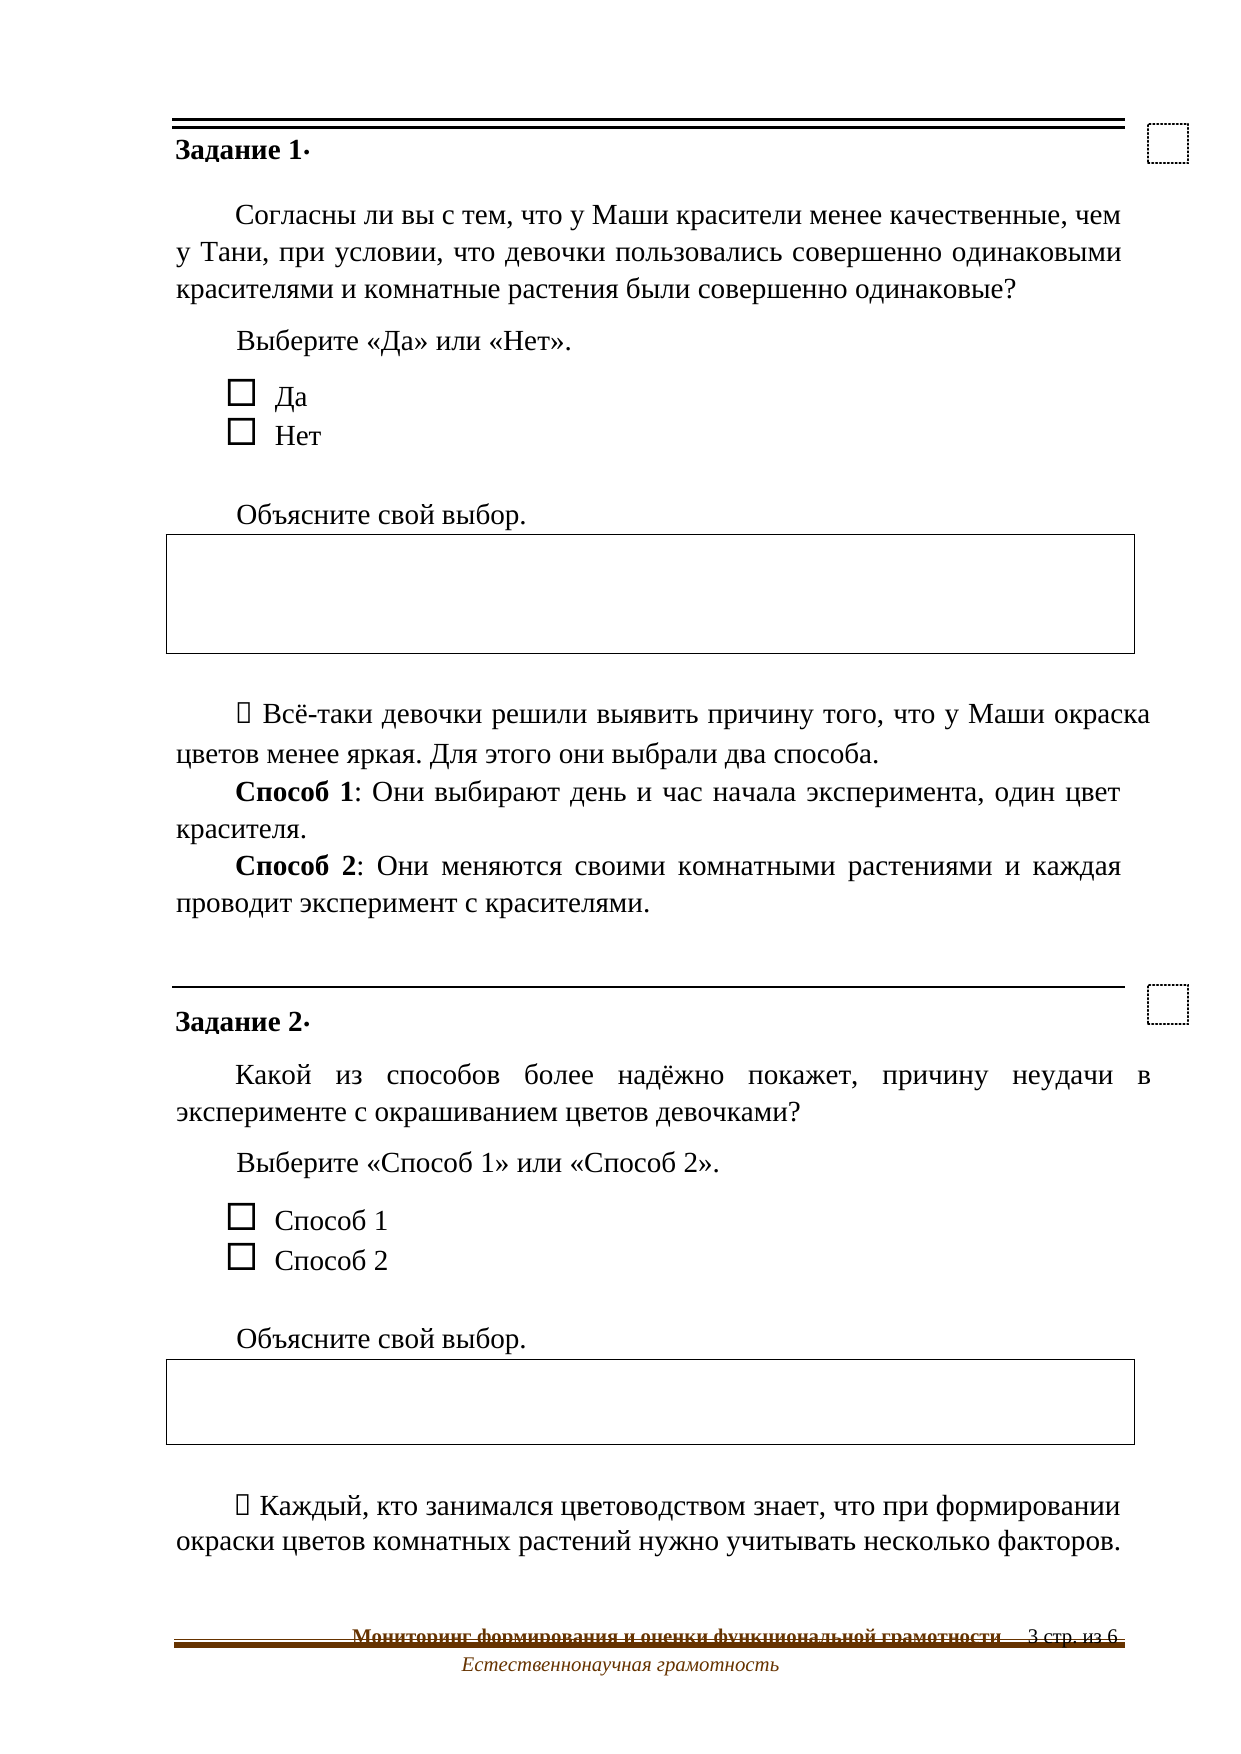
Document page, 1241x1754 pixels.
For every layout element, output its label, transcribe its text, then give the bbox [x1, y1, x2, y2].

list Нет [224, 418, 1152, 454]
text Объясните свой выбор. [236, 1321, 1152, 1355]
text  Каждый, кто занимался цветоводством знает, что при формировании окраски цветов комнатных растений нужно учитывать несколько факторов. [176, 1484, 1124, 1557]
text Какой из способов более надёжно покажет, причину неудачи в эксперименте с окрашиванием цветов девочками? [176, 1057, 1152, 1127]
text Объясните свой выбор. [236, 497, 1152, 530]
text Согласны ли вы с тем, что у Маши красители менее качественные, чем у Тани, при условии, что девочки пользовались совершенно одинаковыми красителями и комнатные растения были совершенно одинаковые? [176, 197, 1122, 305]
text Способ 1: Они выбирают день и час начала эксперимента, один цвет красителя. [176, 774, 1122, 844]
text  Всё-таки девочки решили выявить причину того, что у Маши окраска цветов менее яркая. Для этого они выбрали два способа. [176, 693, 1152, 769]
table_header [167, 535, 1134, 653]
text Выберите «Способ 1» или «Способ 2». [236, 1145, 1152, 1178]
list Способ 1 [224, 1203, 1152, 1239]
table_header [167, 1360, 1134, 1443]
list Способ 2 [224, 1243, 1152, 1278]
text Выберите «Да» или «Нет». [236, 323, 1152, 356]
text Способ 2: Они меняются своими комнатными растениями и каждая проводит эксперимент с красителями. [176, 848, 1122, 919]
list Да [224, 379, 1152, 414]
